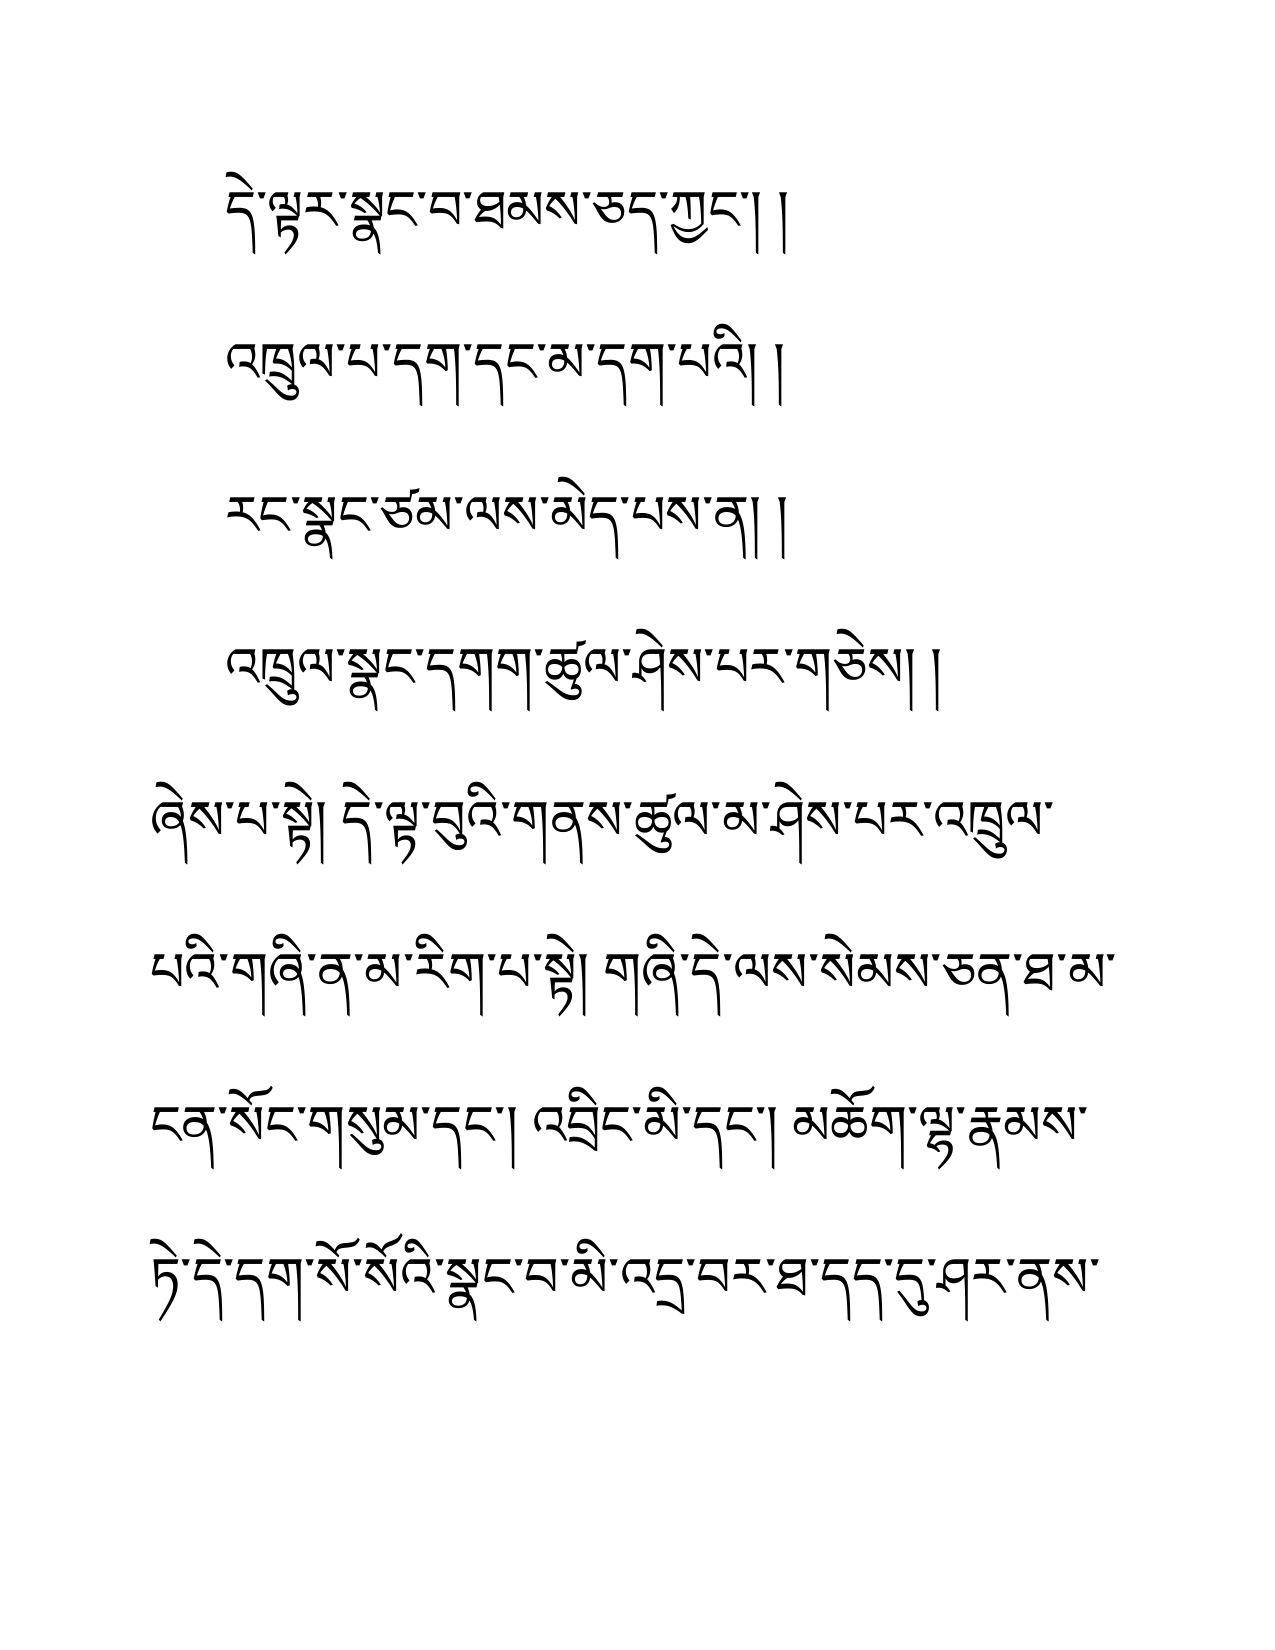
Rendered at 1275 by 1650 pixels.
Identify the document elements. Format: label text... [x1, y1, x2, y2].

text དེ་ལྟར་སྣང་བ་ཐམས་ཅད་ཀྱང༌། ། [150, 150, 1125, 302]
text འཁྲུལ་པ་དག་དང་མ་དག་པའི། ། [150, 302, 1125, 455]
text འཁྲུལ་སྣང་དགག་ཚུལ་ཤེས་པར་གཅེས། ། [150, 607, 1125, 760]
text རང་སྣང་ཙམ་ལས་མེད་པས་ན། ། [150, 455, 1125, 607]
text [150, 760, 1125, 1370]
